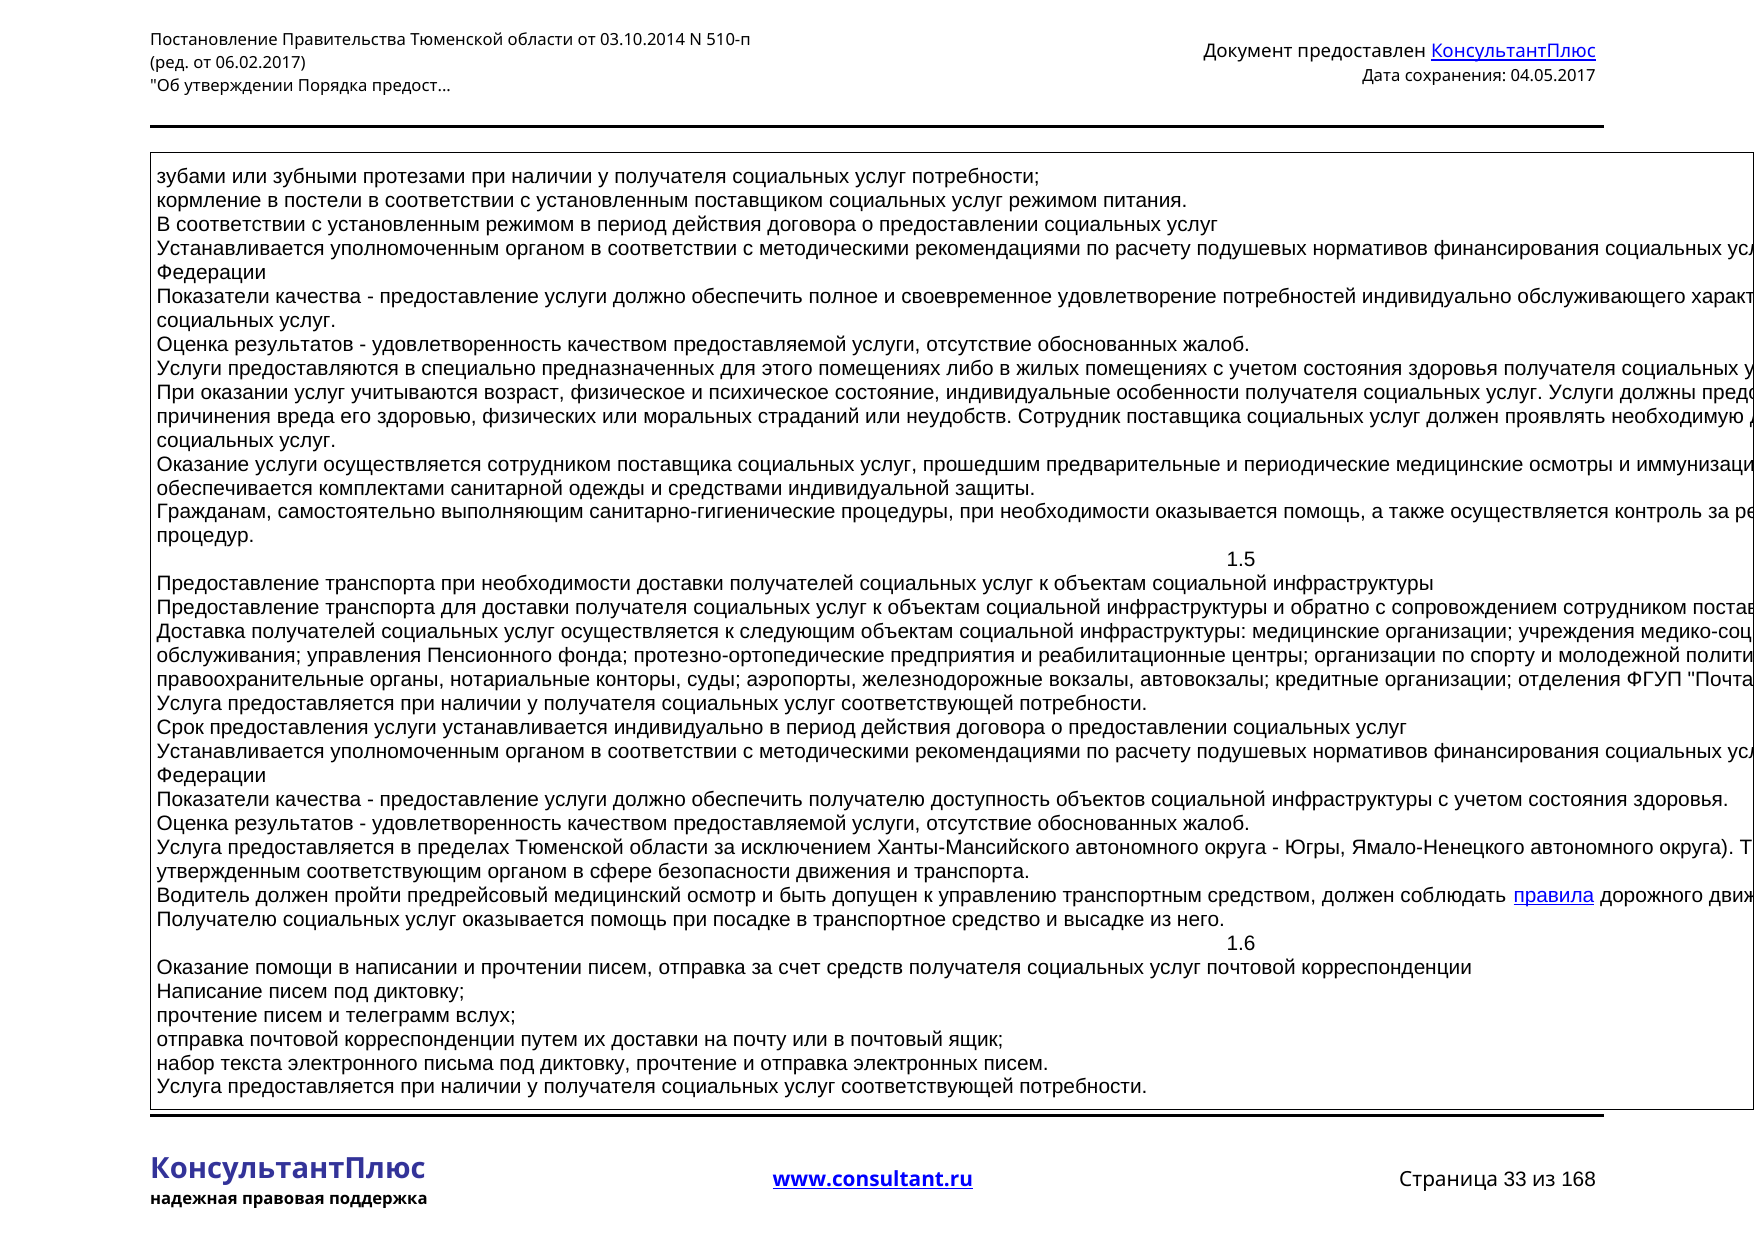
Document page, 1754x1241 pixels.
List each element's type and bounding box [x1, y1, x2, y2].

table_header [151, 153, 1753, 1109]
